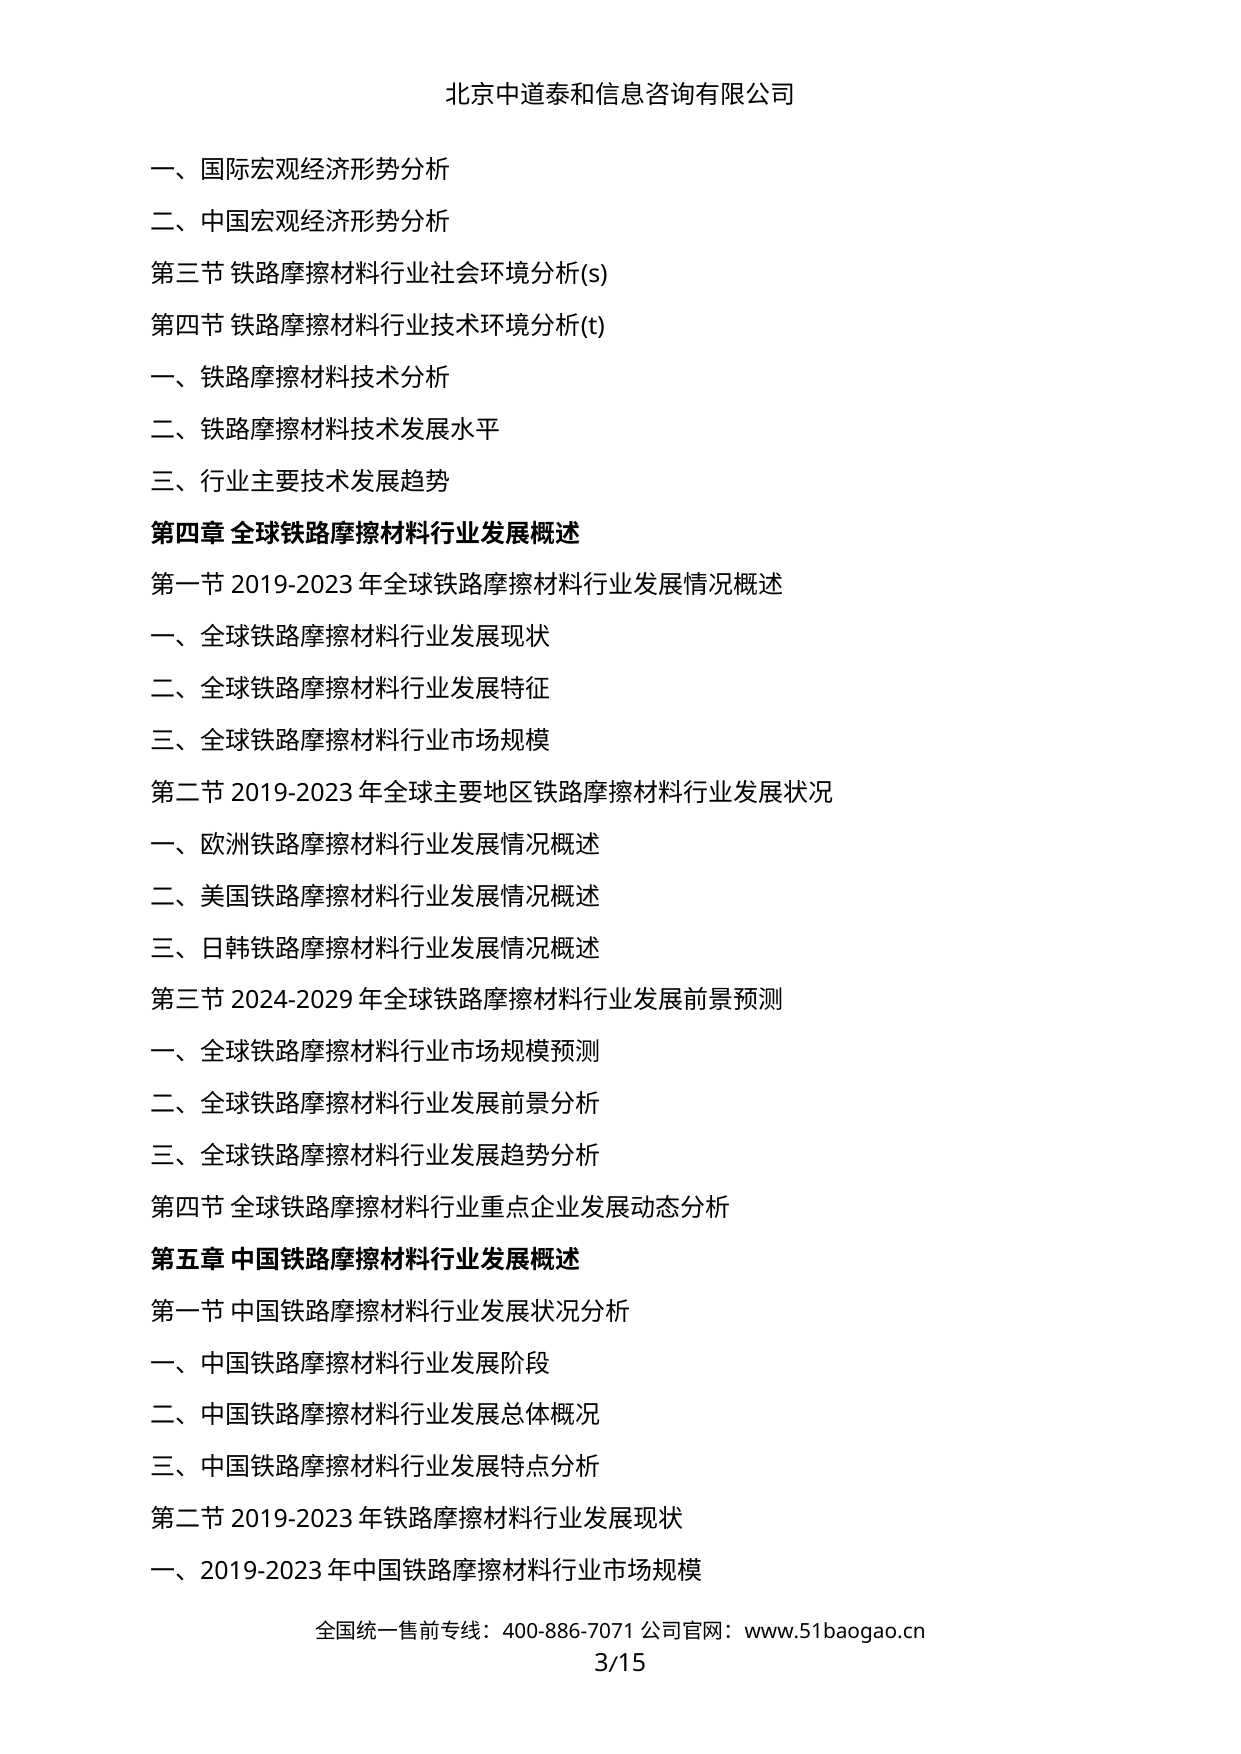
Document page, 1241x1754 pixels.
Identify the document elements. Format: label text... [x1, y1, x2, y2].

text 一、欧洲铁路摩擦材料行业发展情况概述 [150, 824, 1090, 861]
text 第二节 2019-2023年全球主要地区铁路摩擦材料行业发展状况 [150, 772, 1090, 809]
text 第四章 全球铁路摩擦材料行业发展概述 [150, 513, 1090, 549]
text 二、美国铁路摩擦材料行业发展情况概述 [150, 876, 1090, 912]
text 第三节 铁路摩擦材料行业社会环境分析(s) [150, 254, 1090, 290]
text 第二节 2019-2023年铁路摩擦材料行业发展现状 [150, 1499, 1090, 1535]
text 三、行业主要技术发展趋势 [150, 461, 1090, 497]
text 第四节 全球铁路摩擦材料行业重点企业发展动态分析 [150, 1187, 1090, 1224]
text 二、中国铁路摩擦材料行业发展总体概况 [150, 1395, 1090, 1431]
text 三、全球铁路摩擦材料行业发展趋势分析 [150, 1136, 1090, 1172]
text 一、中国铁路摩擦材料行业发展阶段 [150, 1343, 1090, 1379]
text 一、2019-2023年中国铁路摩擦材料行业市场规模 [150, 1551, 1090, 1587]
text 三、中国铁路摩擦材料行业发展特点分析 [150, 1447, 1090, 1483]
text 第五章 中国铁路摩擦材料行业发展概述 [150, 1239, 1090, 1276]
text 一、全球铁路摩擦材料行业发展现状 [150, 617, 1090, 653]
text 三、全球铁路摩擦材料行业市场规模 [150, 721, 1090, 757]
text 第一节 2019-2023年全球铁路摩擦材料行业发展情况概述 [150, 565, 1090, 601]
text 二、全球铁路摩擦材料行业发展特征 [150, 669, 1090, 705]
text 一、全球铁路摩擦材料行业市场规模预测 [150, 1032, 1090, 1068]
text 一、铁路摩擦材料技术分析 [150, 357, 1090, 394]
text 第三节 2024-2029年全球铁路摩擦材料行业发展前景预测 [150, 980, 1090, 1016]
text 二、铁路摩擦材料技术发展水平 [150, 409, 1090, 446]
text 二、中国宏观经济形势分析 [150, 202, 1090, 238]
text 三、日韩铁路摩擦材料行业发展情况概述 [150, 928, 1090, 964]
text 第一节 中国铁路摩擦材料行业发展状况分析 [150, 1291, 1090, 1327]
text 一、国际宏观经济形势分析 [150, 150, 1090, 186]
text 二、全球铁路摩擦材料行业发展前景分析 [150, 1084, 1090, 1120]
text 第四节 铁路摩擦材料行业技术环境分析(t) [150, 306, 1090, 342]
